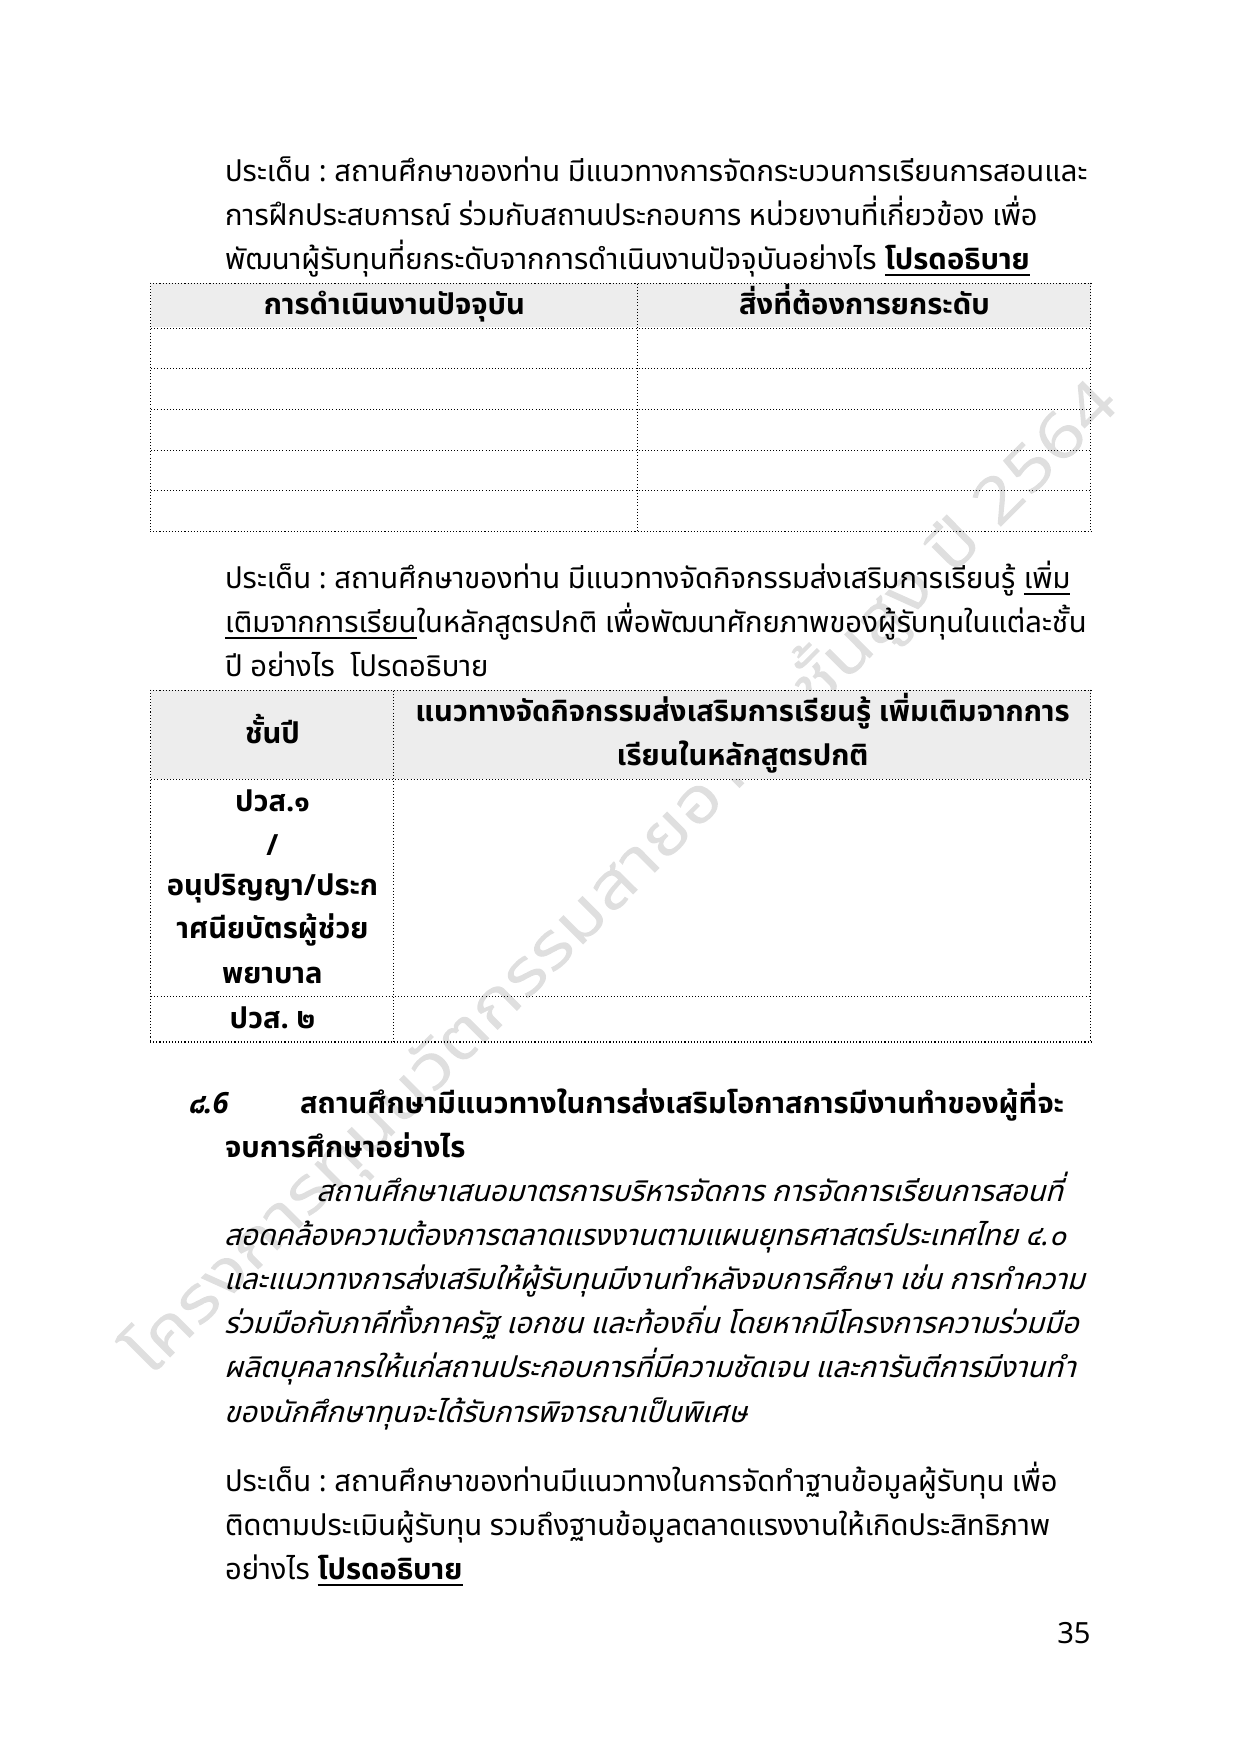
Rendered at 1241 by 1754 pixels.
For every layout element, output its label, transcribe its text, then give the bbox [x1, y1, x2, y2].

table_header ชั้นปี [151, 690, 394, 779]
table_cell [638, 409, 1091, 450]
text ประเด็น : สถานศึกษาของท่านมีแนวทางในการจัดทำฐานข้อมูลผู้รับทุน เพื่อติดตามประเมินผู้รับทุน รวมถึงฐานข้อมูลตลาดแรงงานให้เกิดประสิทธิภาพอย่างไร โปรดอธิบาย [225, 1460, 1090, 1592]
table_cell [638, 490, 1091, 531]
table_header แนวทางจัดกิจกรรมส่งเสริมการเรียนรู้ เพิ่มเติมจากการเรียนในหลักสูตรปกติ [394, 690, 1091, 779]
text ประเด็น : สถานศึกษาของท่าน มีแนวทางการจัดกระบวนการเรียนการสอนและการฝึกประสบการณ์ ร่วมกับสถานประกอบการ หน่วยงานที่เกี่ยวข้อง เพื่อพัฒนาผู้รับทุนที่ยกระดับจากการดำเนินงานปัจจุบันอย่างไร โปรดอธิบาย [225, 150, 1090, 282]
table_cell ปวส.๑ /อนุปริญญา/ประกาศนียบัตรผู้ช่วยพยาบาล [151, 779, 394, 996]
table_cell [638, 368, 1091, 409]
table_cell [394, 996, 1091, 1041]
text สถานศึกษาเสนอมาตรการบริหารจัดการ การจัดการเรียนการสอนที่สอดคล้องความต้องการตลาดแรงงานตามแผนยุทธศาสตร์ประเทศไทย ๔.๐ และแนวทางการส่งเสริมให้ผู้รับทุนมีงานทำหลังจบการศึกษา เช่น การทำความร่วมมือกับภาคีทั้งภาครัฐ เอกชน และท้องถิ่น โดยหากมีโครงการความร่วมมือผลิตบุคลากรให้แก่สถานประกอบการที่มีความชัดเจน และการันตีการมีงานทำของนักศึกษาทุนจะได้รับการพิจารณาเป็นพิเศษ [224, 1171, 1090, 1435]
table_header การดำเนินงานปัจจุบัน [151, 283, 638, 327]
table_cell [151, 409, 638, 450]
list สถานศึกษามีแนวทางในการส่งเสริมโอกาสการมีงานทำของผู้ที่จะจบการศึกษาอย่างไร [187, 1082, 1090, 1171]
table_header สิ่งที่ต้องการยกระดับ [638, 283, 1091, 327]
table_cell [151, 490, 638, 531]
table_cell [638, 450, 1091, 490]
table_cell [151, 368, 638, 409]
table_cell [394, 779, 1091, 996]
table_cell ปวส. ๒ [151, 996, 394, 1041]
table_cell [638, 328, 1091, 368]
table_cell [151, 328, 638, 368]
text ประเด็น : สถานศึกษาของท่าน มีแนวทางจัดกิจกรรมส่งเสริมการเรียนรู้ เพิ่มเติมจากการเรียนในหลักสูตรปกติ เพื่อพัฒนาศักยภาพของผู้รับทุนในแต่ละชั้นปี อย่างไร โปรดอธิบาย [225, 557, 1090, 689]
table_cell [151, 450, 638, 490]
